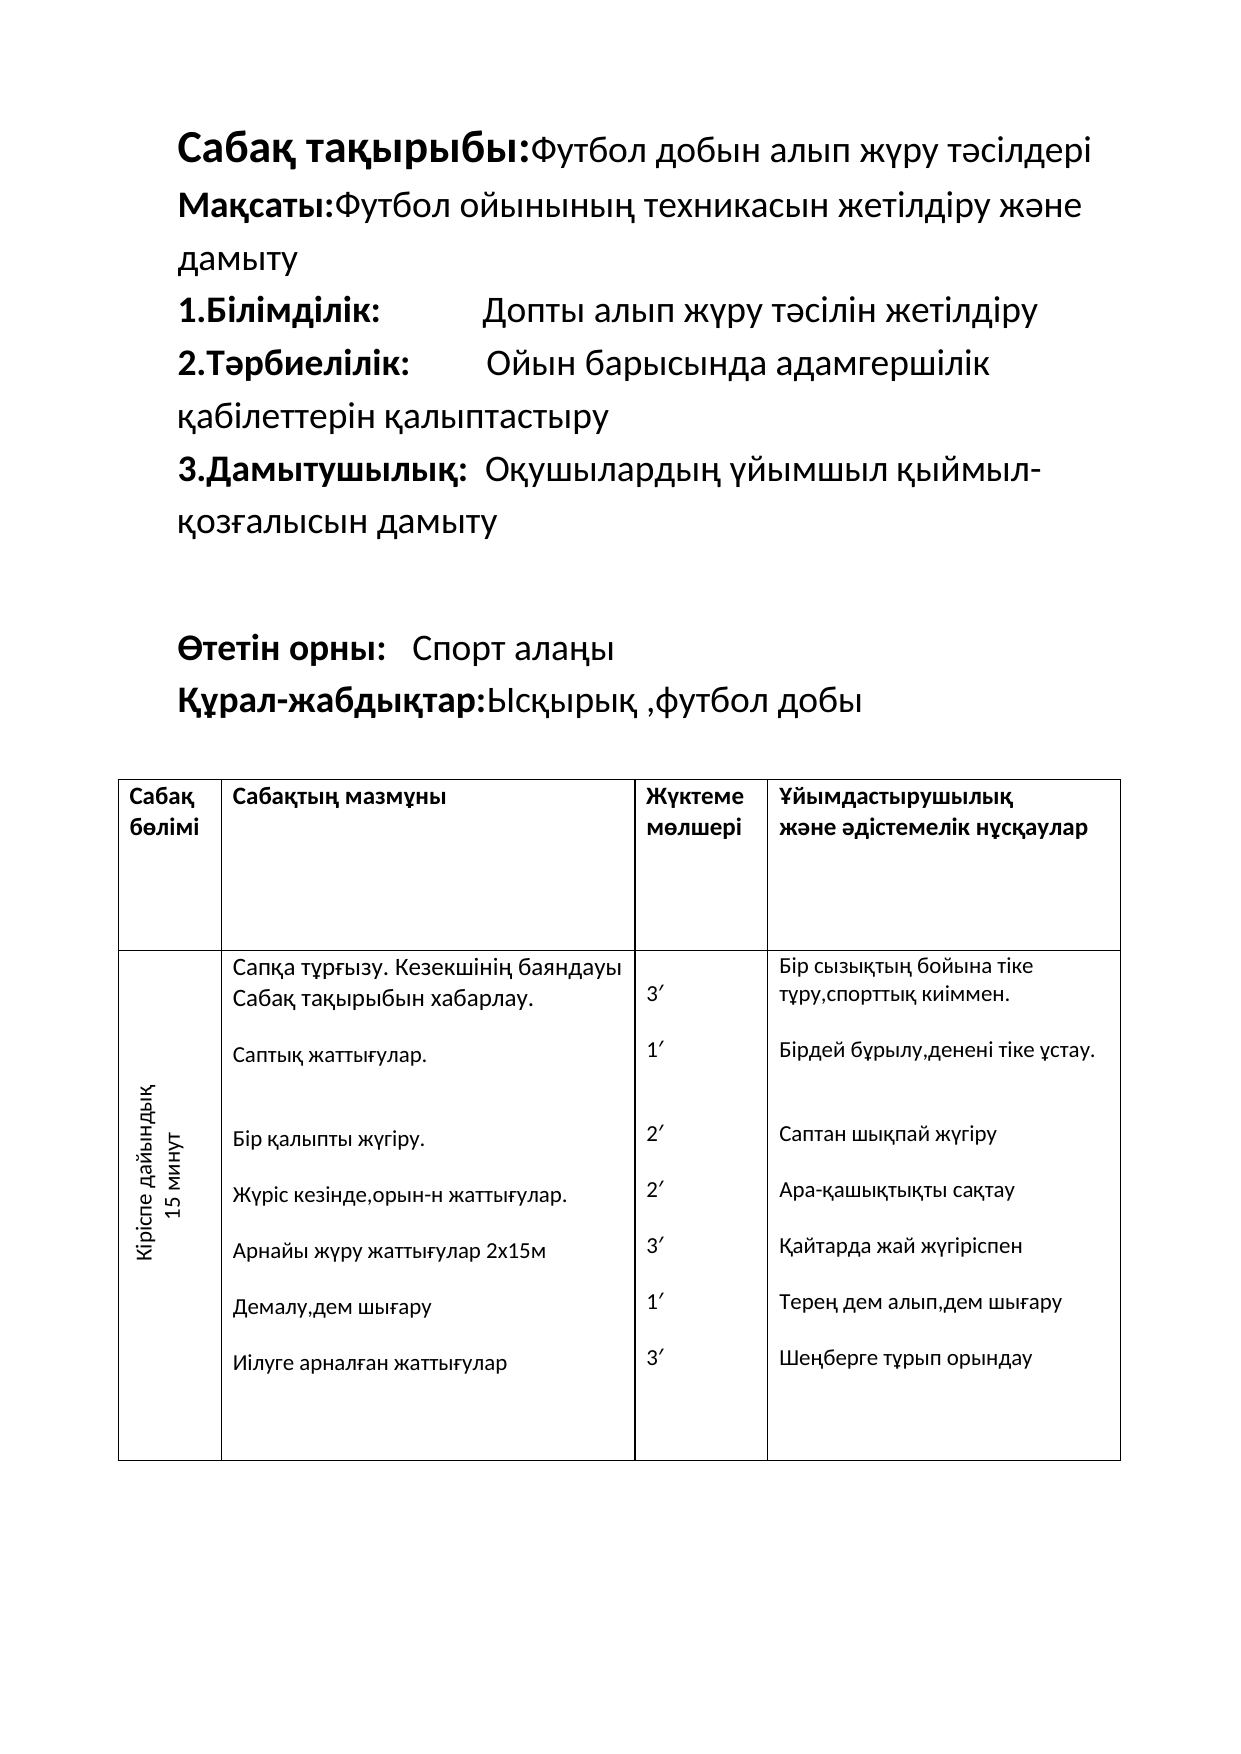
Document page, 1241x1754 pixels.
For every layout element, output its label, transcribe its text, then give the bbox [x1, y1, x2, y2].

table_header Ұйымдастырушылық және әдістемелік нұсқаулар [768, 780, 1120, 950]
text Сабақ тақырыбы:Футбол добын алып жүру тәсілдері Мақсаты:Футбол ойынының техникасын жетілдіру және дамыту 1.Білімділік: Допты алып жүру тәсілін жетілдіру 2.Тәрбиелілік: Ойын барысында адамгершілік қабілеттерін қалыптастыру 3.Дамытушылық: Оқушылардың үйымшыл қыймыл-қозғалысын дамыту [177, 118, 1152, 543]
text Өтетін орны: Спорт алаңы Құрал-жабдықтар:Ысқырық ,футбол добы [177, 571, 1152, 754]
table_cell Кіріспе дайындық 15 минут [119, 951, 221, 1460]
table_cell Бір сызықтың бойына тіке тұру,спорттық киіммен. Бірдей бұрылу,денені тіке ұстау. Саптан шықпай жүгіру Ара-қашықтықты сақтау Қайтарда жай жүгіріспен Терең дем алып,дем шығару Шеңберге тұрып орындау [768, 951, 1120, 1460]
table_header Сабақтың мазмұны [222, 780, 634, 950]
table_header Сабақ бөлімі [119, 780, 221, 950]
table_header Жүктеме мөлшері [636, 780, 767, 950]
table_cell Сапқа тұрғызу. Кезекшінің баяндауы Сабақ тақырыбын хабарлау. Саптық жаттығулар. Бір қалыпты жүгіру. Жүріс кезінде,орын-н жаттығулар. Арнайы жүру жаттығулар 2х15м Демалу,дем шығару Иілуге арналған жаттығулар [222, 951, 634, 1460]
table_cell 3′ 1′ 2′ 2′ 3′ 1′ 3′ [636, 951, 767, 1460]
